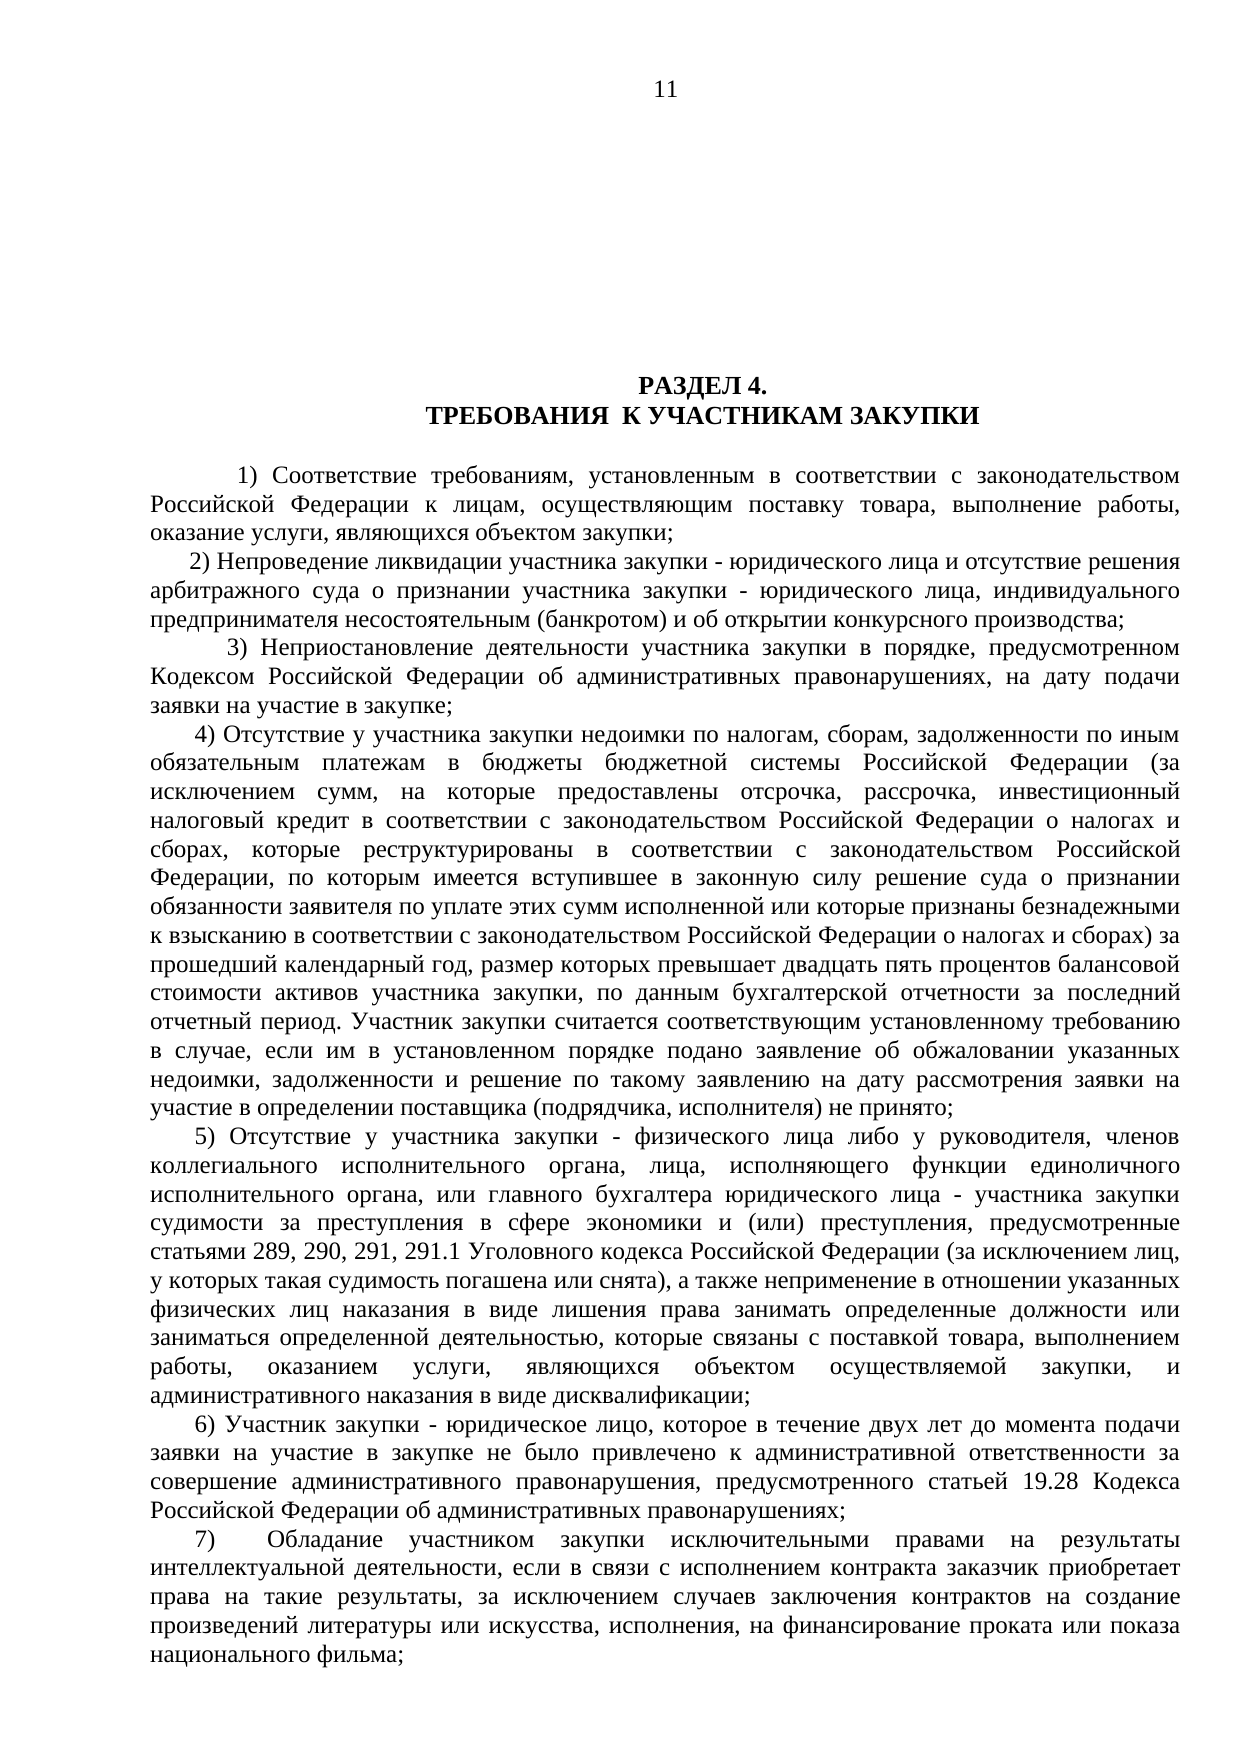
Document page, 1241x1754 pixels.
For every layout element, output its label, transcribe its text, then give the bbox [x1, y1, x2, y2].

text 1) Соответствие требованиям, установленным в соответствии с законодательством Российской Федерации к лицам, осуществляющим поставку товара, выполнение работы, оказание услуги, являющихся объектом закупки; [150, 460, 1181, 546]
text РАЗДЕЛ 4. [150, 370, 1181, 400]
text 2) Непроведение ликвидации участника закупки - юридического лица и отсутствие решения арбитражного суда о признании участника закупки - юридического лица, индивидуального предпринимателя несостоятельным (банкротом) и об открытии конкурсного производства; [150, 546, 1181, 632]
text 3) Неприостановление деятельности участника закупки в порядке, предусмотренном Кодексом Российской Федерации об административных правонарушениях, на дату подачи заявки на участие в закупке; [150, 632, 1181, 719]
text 5) Отсутствие у участника закупки - физического лица либо у руководителя, членов коллегиального исполнительного органа, лица, исполняющего функции единоличного исполнительного органа, или главного бухгалтера юридического лица - участника закупки судимости за преступления в сфере экономики и (или) преступления, предусмотренные статьями 289, 290, 291, 291.1 Уголовного кодекса Российской Федерации (за исключением лиц, у которых такая судимость погашена или снята), а также неприменение в отношении указанных физических лиц наказания в виде лишения права занимать определенные должности или заниматься определенной деятельностью, которые связаны с поставкой товара, выполнением работы, оказанием услуги, являющихся объектом осуществляемой закупки, и административного наказания в виде дисквалификации; [150, 1121, 1181, 1409]
text 7) Обладание участником закупки исключительными правами на результаты интеллектуальной деятельности, если в связи с исполнением контракта заказчик приобретает права на такие результаты, за исключением случаев заключения контрактов на создание произведений литературы или искусства, исполнения, на финансирование проката или показа национального фильма; [150, 1524, 1181, 1667]
text ТРЕБОВАНИЯ К УЧАСТНИКАМ ЗАКУПКИ [150, 400, 1181, 430]
text 4) Отсутствие у участника закупки недоимки по налогам, сборам, задолженности по иным обязательным платежам в бюджеты бюджетной системы Российской Федерации (за исключением сумм, на которые предоставлены отсрочка, рассрочка, инвестиционный налоговый кредит в соответствии с законодательством Российской Федерации о налогах и сборах, которые реструктурированы в соответствии с законодательством Российской Федерации, по которым имеется вступившее в законную силу решение суда о признании обязанности заявителя по уплате этих сумм исполненной или которые признаны безнадежными к взысканию в соответствии с законодательством Российской Федерации о налогах и сборах) за прошедший календарный год, размер которых превышает двадцать пять процентов балансовой стоимости активов участника закупки, по данным бухгалтерской отчетности за последний отчетный период. Участник закупки считается соответствующим установленному требованию в случае, если им в установленном порядке подано заявление об обжаловании указанных недоимки, задолженности и решение по такому заявлению на дату рассмотрения заявки на участие в определении поставщика (подрядчика, исполнителя) не принято; [150, 719, 1181, 1121]
text 6) Участник закупки - юридическое лицо, которое в течение двух лет до момента подачи заявки на участие в закупке не было привлечено к административной ответственности за совершение административного правонарушения, предусмотренного статьей 19.28 Кодекса Российской Федерации об административных правонарушениях; [150, 1409, 1181, 1524]
